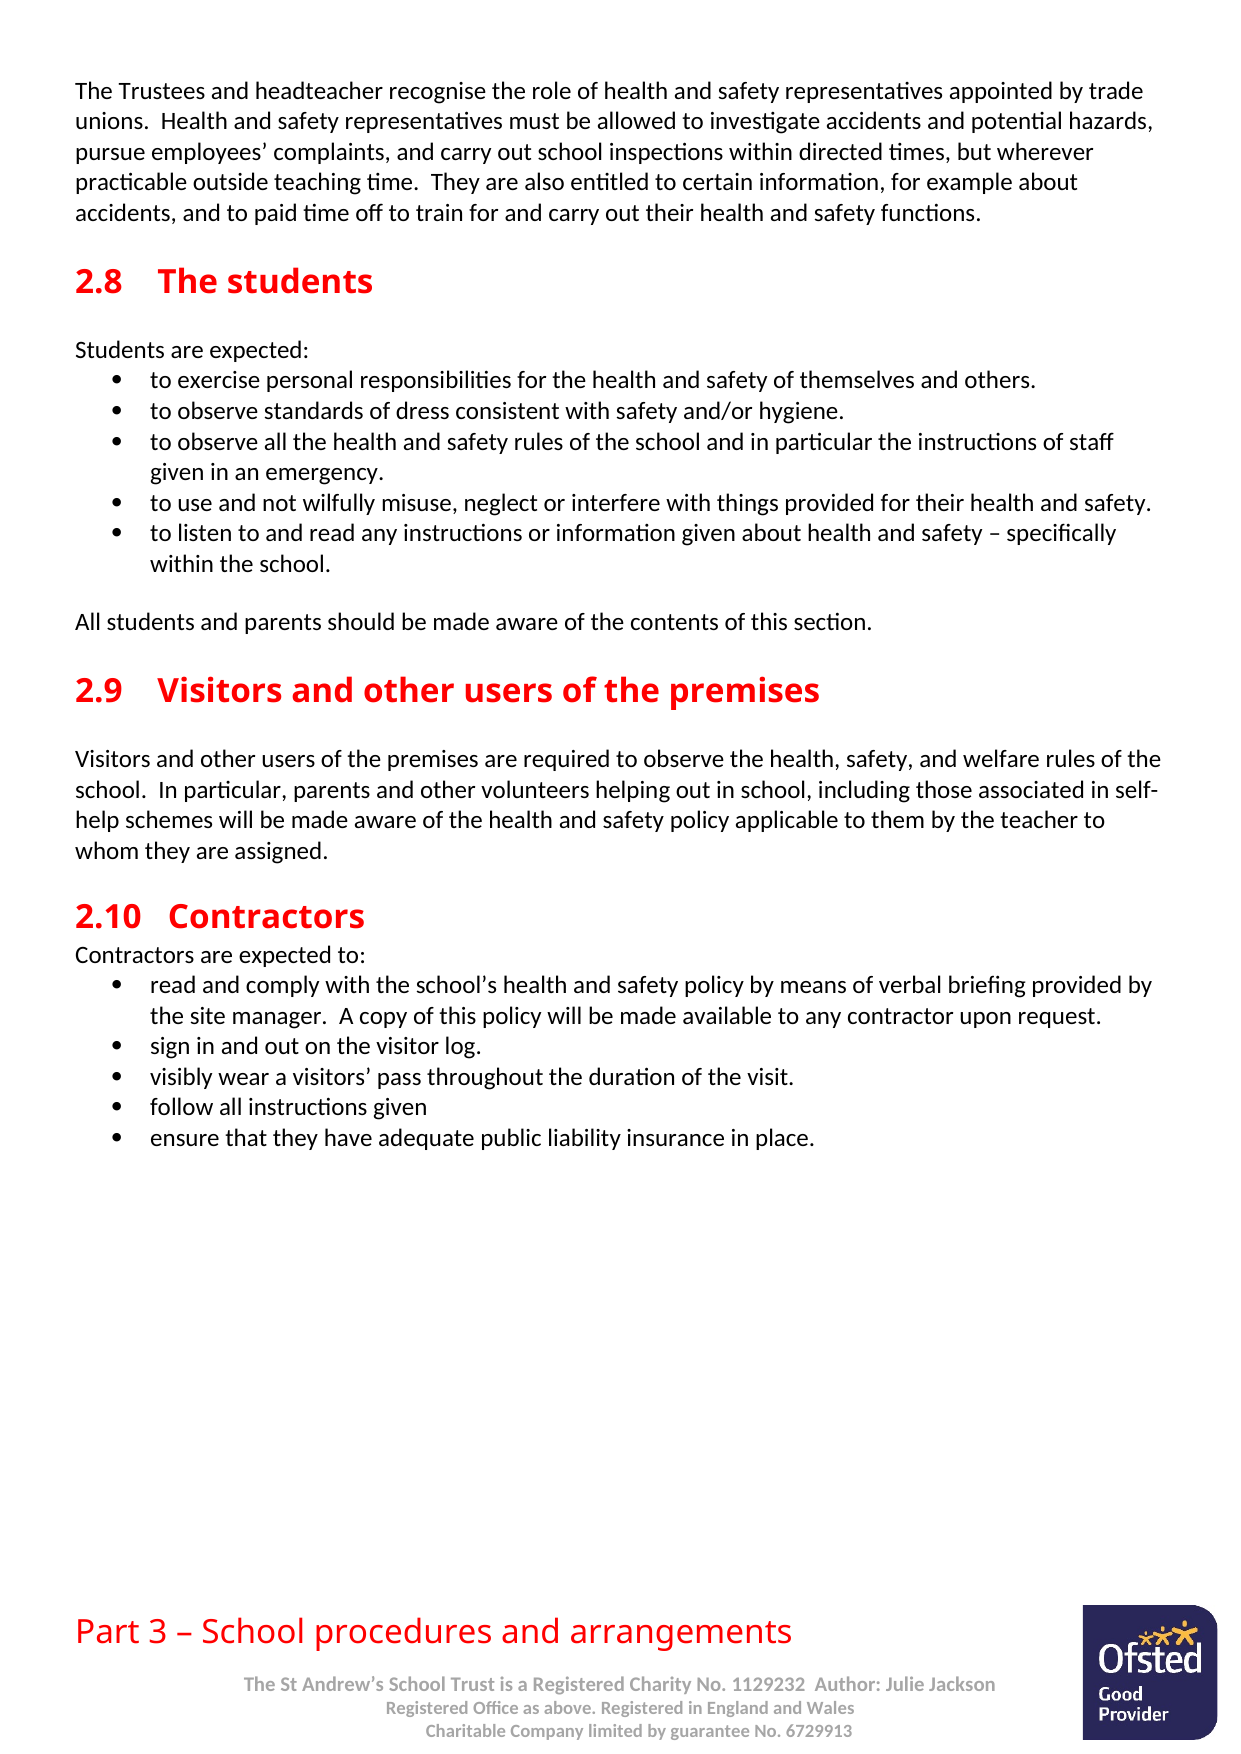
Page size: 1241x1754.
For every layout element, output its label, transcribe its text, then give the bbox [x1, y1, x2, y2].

list to exercise personal responsibilities for the health and safety of themselves and others. [112, 364, 1165, 395]
list to observe standards of dress consistent with safety and/or hygiene. [112, 395, 1165, 426]
list to use and not wilfully misuse, neglect or interfere with things provided for their health and safety. [112, 487, 1165, 517]
text 2.10 Contractors [75, 893, 1165, 939]
text Part 3 – School procedures and arrangements [75, 1608, 1165, 1653]
list follow all instructions given [112, 1091, 1165, 1122]
text Contractors are expected to: [75, 939, 1165, 969]
list visibly wear a visitors’ pass throughout the duration of the visit. [112, 1061, 1165, 1091]
list sign in and out on the visitor log. [112, 1030, 1165, 1061]
list to observe all the health and safety rules of the school and in particular the instructions of staff given in an emergency. [112, 426, 1165, 487]
text 2.8 The students [75, 258, 1165, 303]
list to listen to and read any instructions or information given about health and safety – specifically within the school. [112, 517, 1165, 606]
text 2.9 Visitors and other users of the premises [75, 667, 1165, 713]
text The Trustees and headteacher recognise the role of health and safety representatives appointed by trade unions. Health and safety representatives must be allowed to investigate accidents and potential hazards, pursue employees’ complaints, and carry out school inspections within directed times, but wherever practicable outside teaching time. They are also entitled to certain information, for example about accidents, and to paid time off to train for and carry out their health and safety functions. [75, 75, 1165, 228]
picture [1082, 1605, 1218, 1740]
text Visitors and other users of the premises are required to observe the health, safety, and welfare rules of the school. In particular, parents and other volunteers helping out in school, including those associated in self-help schemes will be made aware of the health and safety policy applicable to them by the teacher to whom they are assigned. [75, 743, 1165, 893]
text Students are expected: [75, 334, 1165, 364]
list ensure that they have adequate public liability insurance in place. [112, 1122, 1165, 1180]
list read and comply with the school’s health and safety policy by means of verbal briefing provided by the site manager. A copy of this policy will be made available to any contractor upon request. [112, 969, 1165, 1030]
text All students and parents should be made aware of the contents of this section. [75, 606, 1165, 637]
